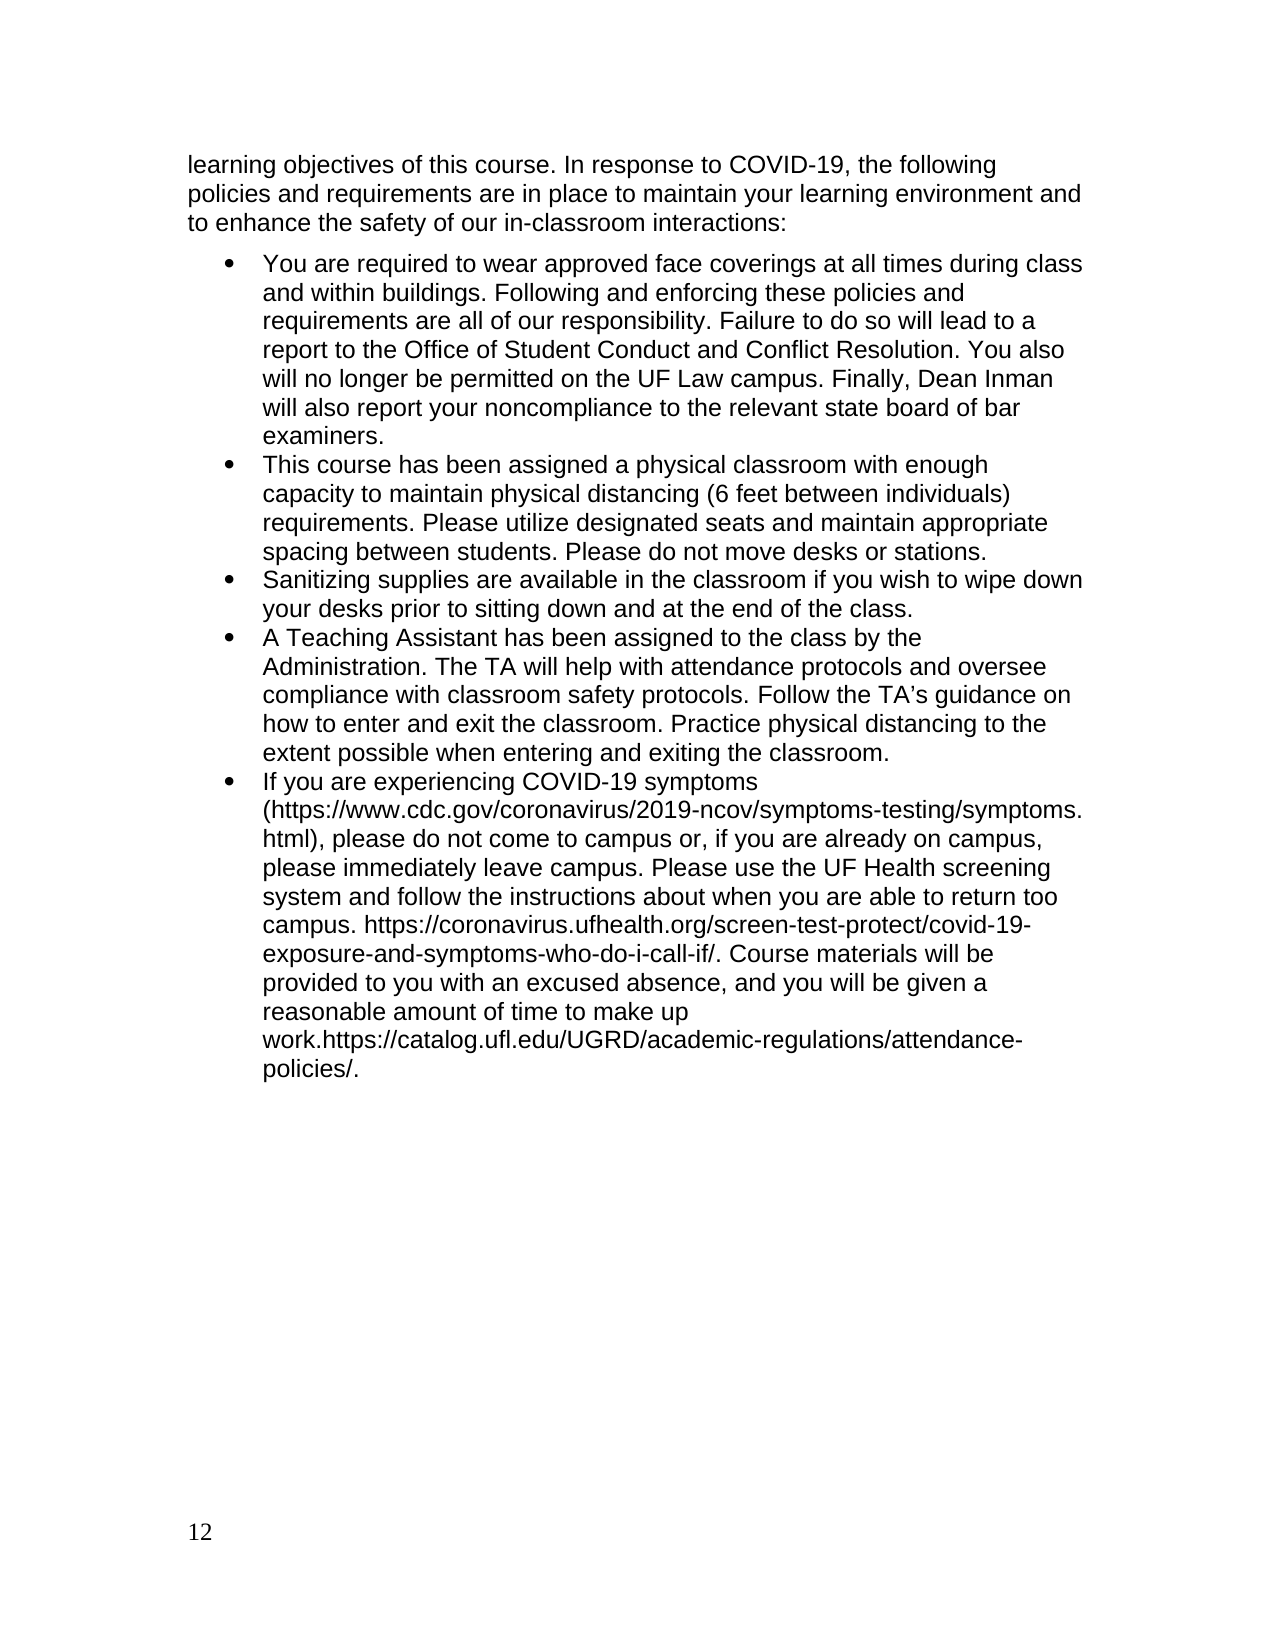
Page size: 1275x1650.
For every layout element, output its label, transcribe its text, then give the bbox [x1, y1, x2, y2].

list A Teaching Assistant has been assigned to the class by the Administration. The TA will help with attendance protocols and oversee compliance with classroom safety protocols. Follow the TA’s guidance on how to enter and exit the classroom. Practice physical distancing to the extent possible when entering and exiting the classroom. [225, 623, 1087, 767]
list Sanitizing supplies are available in the classroom if you wish to wipe down your desks prior to sitting down and at the end of the class. [225, 565, 1087, 623]
list This course has been assigned a physical classroom with enough capacity to maintain physical distancing (6 feet between individuals) requirements. Please utilize designated seats and maintain appropriate spacing between students. Please do not move desks or stations. [225, 450, 1087, 565]
list You are required to wear approved face coverings at all times during class and within buildings. Following and enforcing these policies and requirements are all of our responsibility. Failure to do so will lead to a report to the Office of Student Conduct and Conflict Resolution. You also will no longer be permitted on the UF Law campus. Finally, Dean Inman will also report your noncompliance to the relevant state board of bar examiners. [225, 249, 1087, 450]
list If you are experiencing COVID-19 symptoms (https://www.cdc.gov/coronavirus/2019-ncov/symptoms-testing/symptoms.html), please do not come to campus or, if you are already on campus, please immediately leave campus. Please use the UF Health screening system and follow the instructions about when you are able to return too campus. https://coronavirus.ufhealth.org/screen-test-protect/covid-19-exposure-and-symptoms-who-do-i-call-if/. Course materials will be provided to you with an excused absence, and you will be given a reasonable amount of time to make up work.https://catalog.ufl.edu/UGRD/academic-regulations/attendance-policies/. [225, 767, 1087, 1083]
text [187, 150, 1087, 236]
